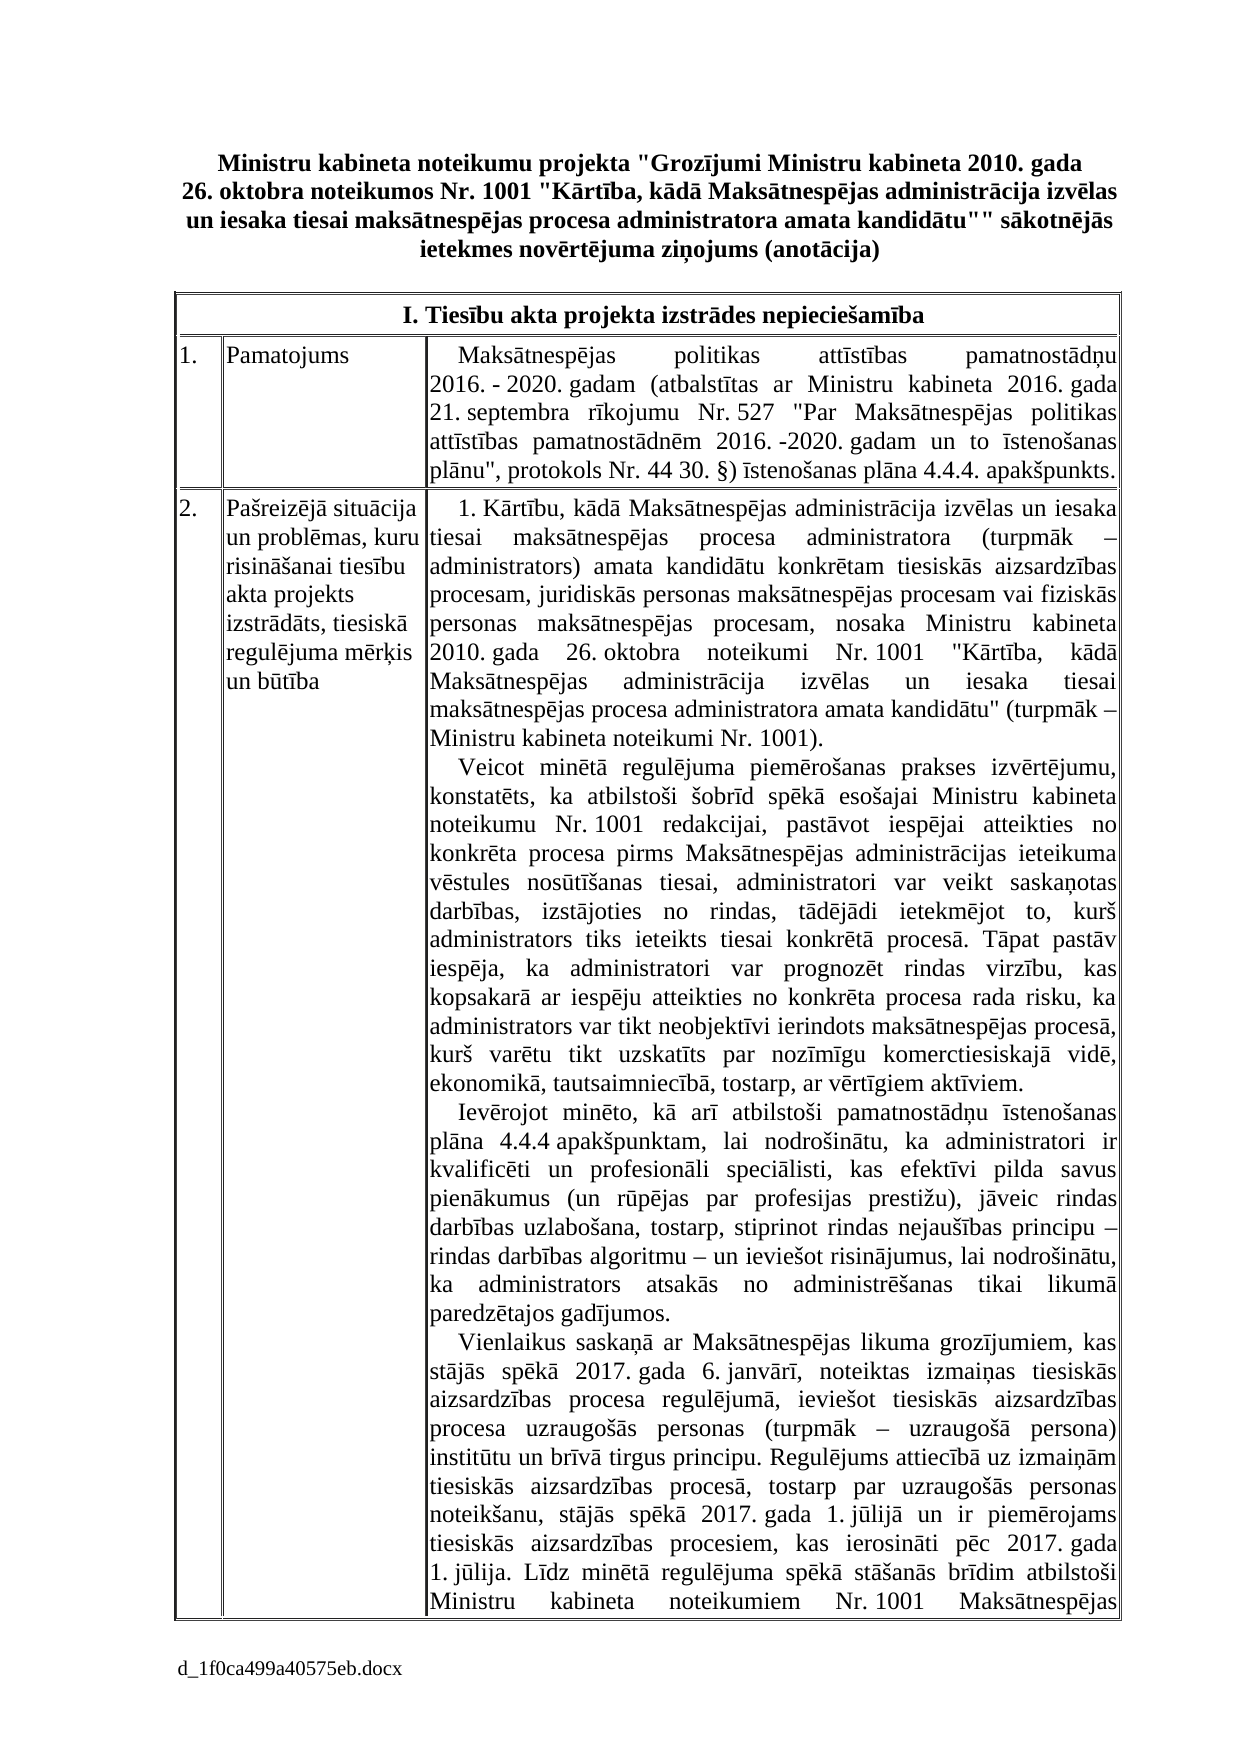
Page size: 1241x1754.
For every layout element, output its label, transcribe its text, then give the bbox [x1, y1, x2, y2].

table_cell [426, 487, 1120, 1618]
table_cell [223, 490, 426, 1618]
text Ministru kabineta noteikumu projekta "Grozījumi Ministru kabineta 2010. gada 26. oktobra noteikumos Nr. 1001 "Kārtība, kādā Maksātnespējas administrācija izvēlas un iesaka tiesai maksātnespējas procesa administratora amata kandidātu"" sākotnējās ietekmes novērtējuma ziņojums (anotācija) [177, 148, 1122, 263]
table_cell 2. [176, 487, 223, 1618]
table_cell 1. [176, 334, 223, 487]
table_header I. Tiesību akta projekta izstrādes nepieciešamība [177, 295, 1119, 334]
table_cell Pamatojums [224, 337, 425, 487]
table_cell Maksātnespējas politikas attīstības pamatnostādņu 2016. - 2020. gadam (atbalstītas ar Ministru kabineta 2016. gada 21. septembra rīkojumu Nr. 527 "Par Maksātnespējas politikas attīstības pamatnostādnēm 2016. -2020. gadam un to īstenošanas plānu", protokols Nr. 44 30. §) īstenošanas plāna 4.4.4. apakšpunkts. [426, 334, 1120, 487]
